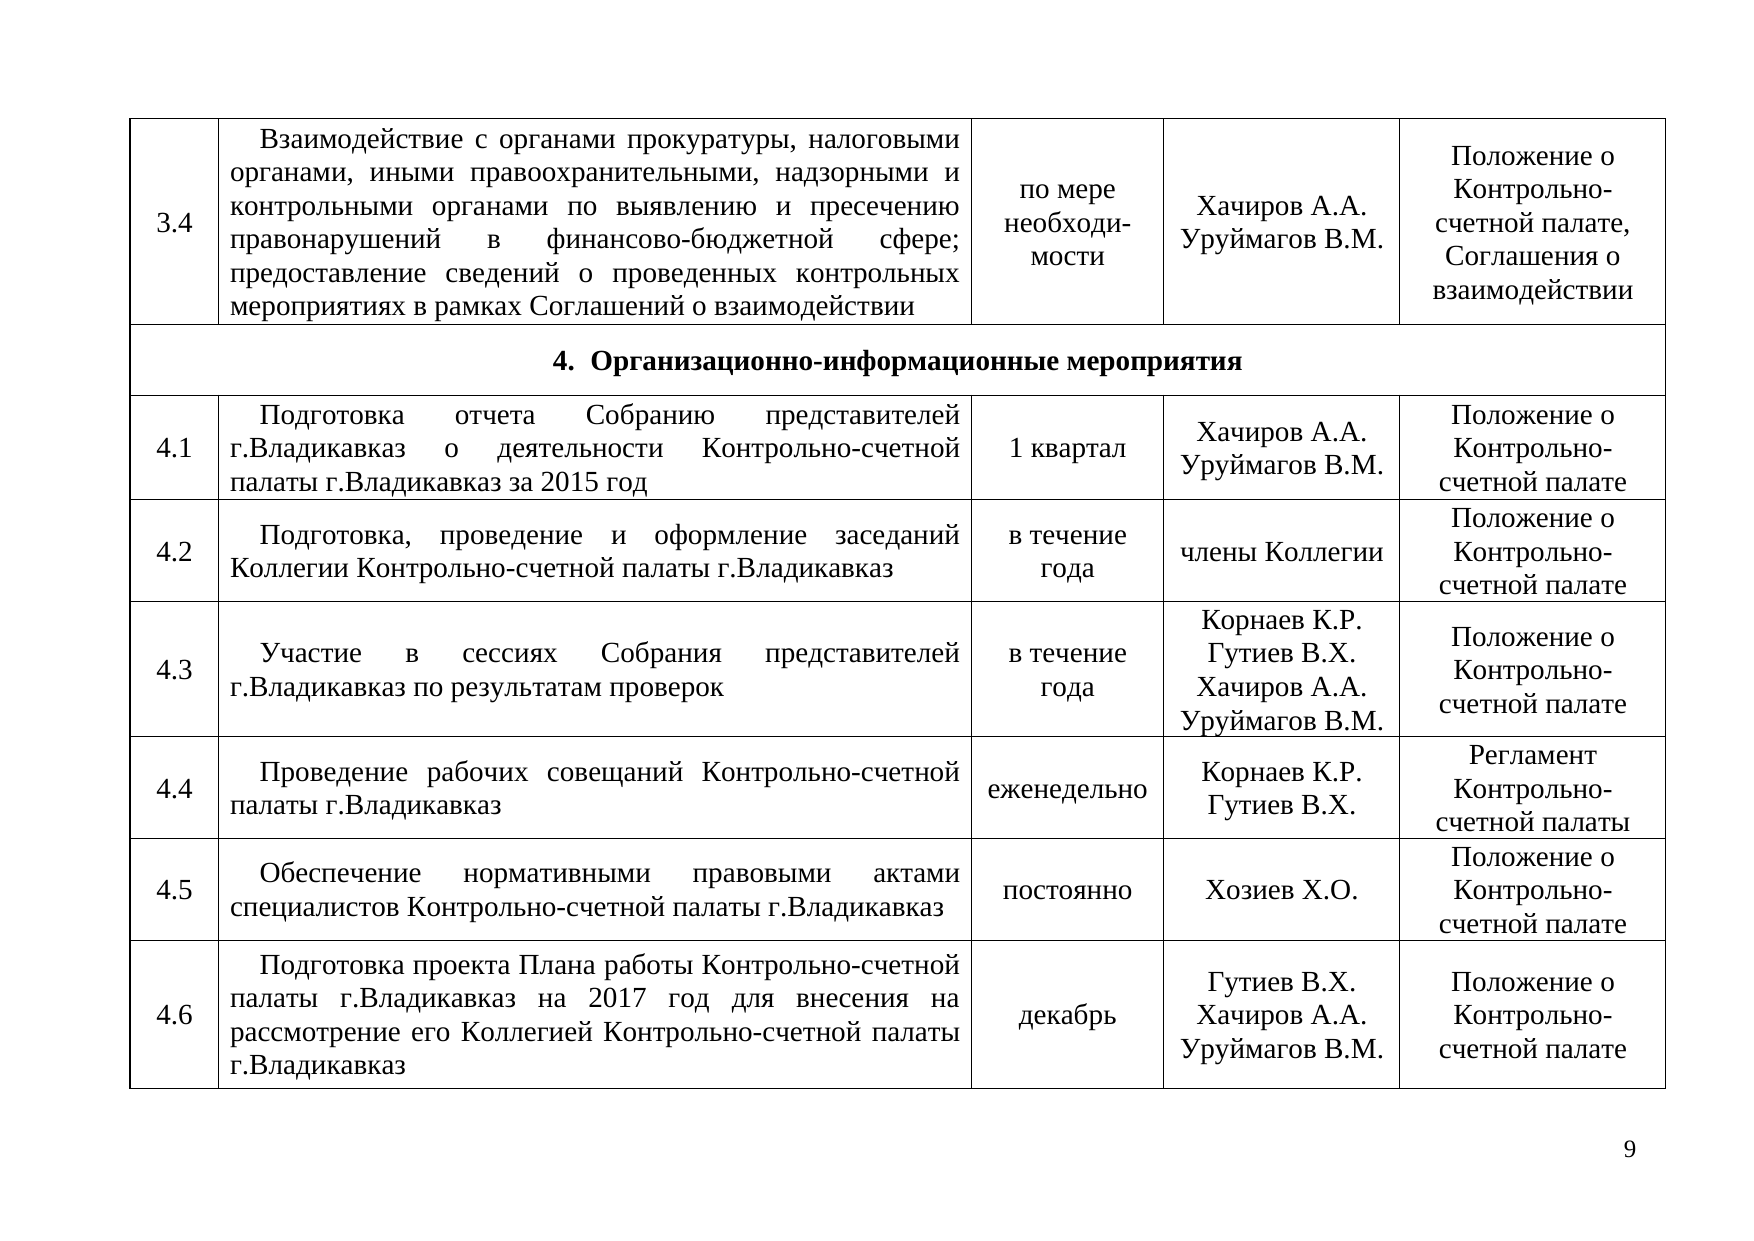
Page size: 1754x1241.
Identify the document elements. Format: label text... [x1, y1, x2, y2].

table_cell Взаимодействие с органами прокуратуры, налоговыми органами, иными правоохранительными, надзорными и контрольными органами по выявлению и пресечению правонарушений в финансово-бюджетной сфере; предоставление сведений о проведенных контрольных мероприятиях в рамках Соглашений о взаимодействии [219, 119, 971, 324]
table_cell Проведение рабочих совещаний Контрольно-счетной палаты г.Владикавказ [219, 737, 971, 838]
table_cell Подготовка проекта Плана работы Контрольно-счетной палаты г.Владикавказ на 2017 год для внесения на рассмотрение его Коллегией Контрольно-счетной палаты г.Владикавказ [219, 941, 971, 1087]
table_cell Хачиров А.А. Уруймагов В.М. [1164, 396, 1399, 499]
table_cell 4.4 [131, 737, 218, 838]
table_cell Обеспечение нормативными правовыми актами специалистов Контрольно-счетной палаты г.Владикавказ [219, 839, 971, 939]
table_cell 3.4 [131, 119, 218, 324]
table_cell Положение о Контрольно-счетной палате [1400, 396, 1665, 499]
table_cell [1400, 941, 1665, 1087]
table_cell по мере необходи-мости [972, 119, 1163, 324]
table_cell Участие в сессиях Собрания представителей г.Владикавказ по результатам проверок [219, 602, 971, 736]
table_cell Корнаев К.Р. Гутиев В.Х. [1164, 737, 1399, 838]
table_cell Регламент Контрольно-счетной палаты [1400, 737, 1665, 838]
table_cell Подготовка отчета Собранию представителей г.Владикавказ о деятельности Контрольно-счетной палаты г.Владикавказ за 2015 год [219, 396, 971, 499]
table_cell в течение года [972, 500, 1163, 601]
table_cell Организационно-информационные мероприятия [131, 325, 1665, 394]
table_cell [1164, 119, 1399, 324]
table_cell Гутиев В.Х. Хачиров А.А. Уруймагов В.М. [1164, 941, 1399, 1087]
table_cell Положение о Контрольно-счетной палате [1400, 500, 1665, 601]
table_cell постоянно [972, 839, 1163, 939]
table_cell в течение года [972, 602, 1163, 736]
table_cell декабрь [972, 941, 1163, 1087]
table_cell Хозиев Х.О. [1164, 839, 1399, 939]
table_cell еженедельно [972, 737, 1163, 838]
table_cell Положение о Контрольно-счетной палате [1400, 602, 1665, 736]
table_cell 4.5 [131, 839, 218, 939]
table_cell члены Коллегии [1164, 500, 1399, 601]
table_cell Положение о Контрольно-счетной палате [1400, 839, 1665, 939]
table_cell 4.2 [131, 500, 218, 601]
table_cell 1 квартал [972, 396, 1163, 499]
table_cell 4.3 [131, 602, 218, 736]
table_cell Корнаев К.Р. Гутиев В.Х. Хачиров А.А. Уруймагов В.М. [1164, 602, 1399, 736]
table_cell Подготовка, проведение и оформление заседаний Коллегии Контрольно-счетной палаты г.Владикавказ [219, 500, 971, 601]
table_cell 4.1 [131, 396, 218, 499]
table_cell Положение о Контрольно-счетной палате, Соглашения о взаимодействии [1400, 119, 1665, 324]
table_cell 4.6 [131, 941, 218, 1087]
